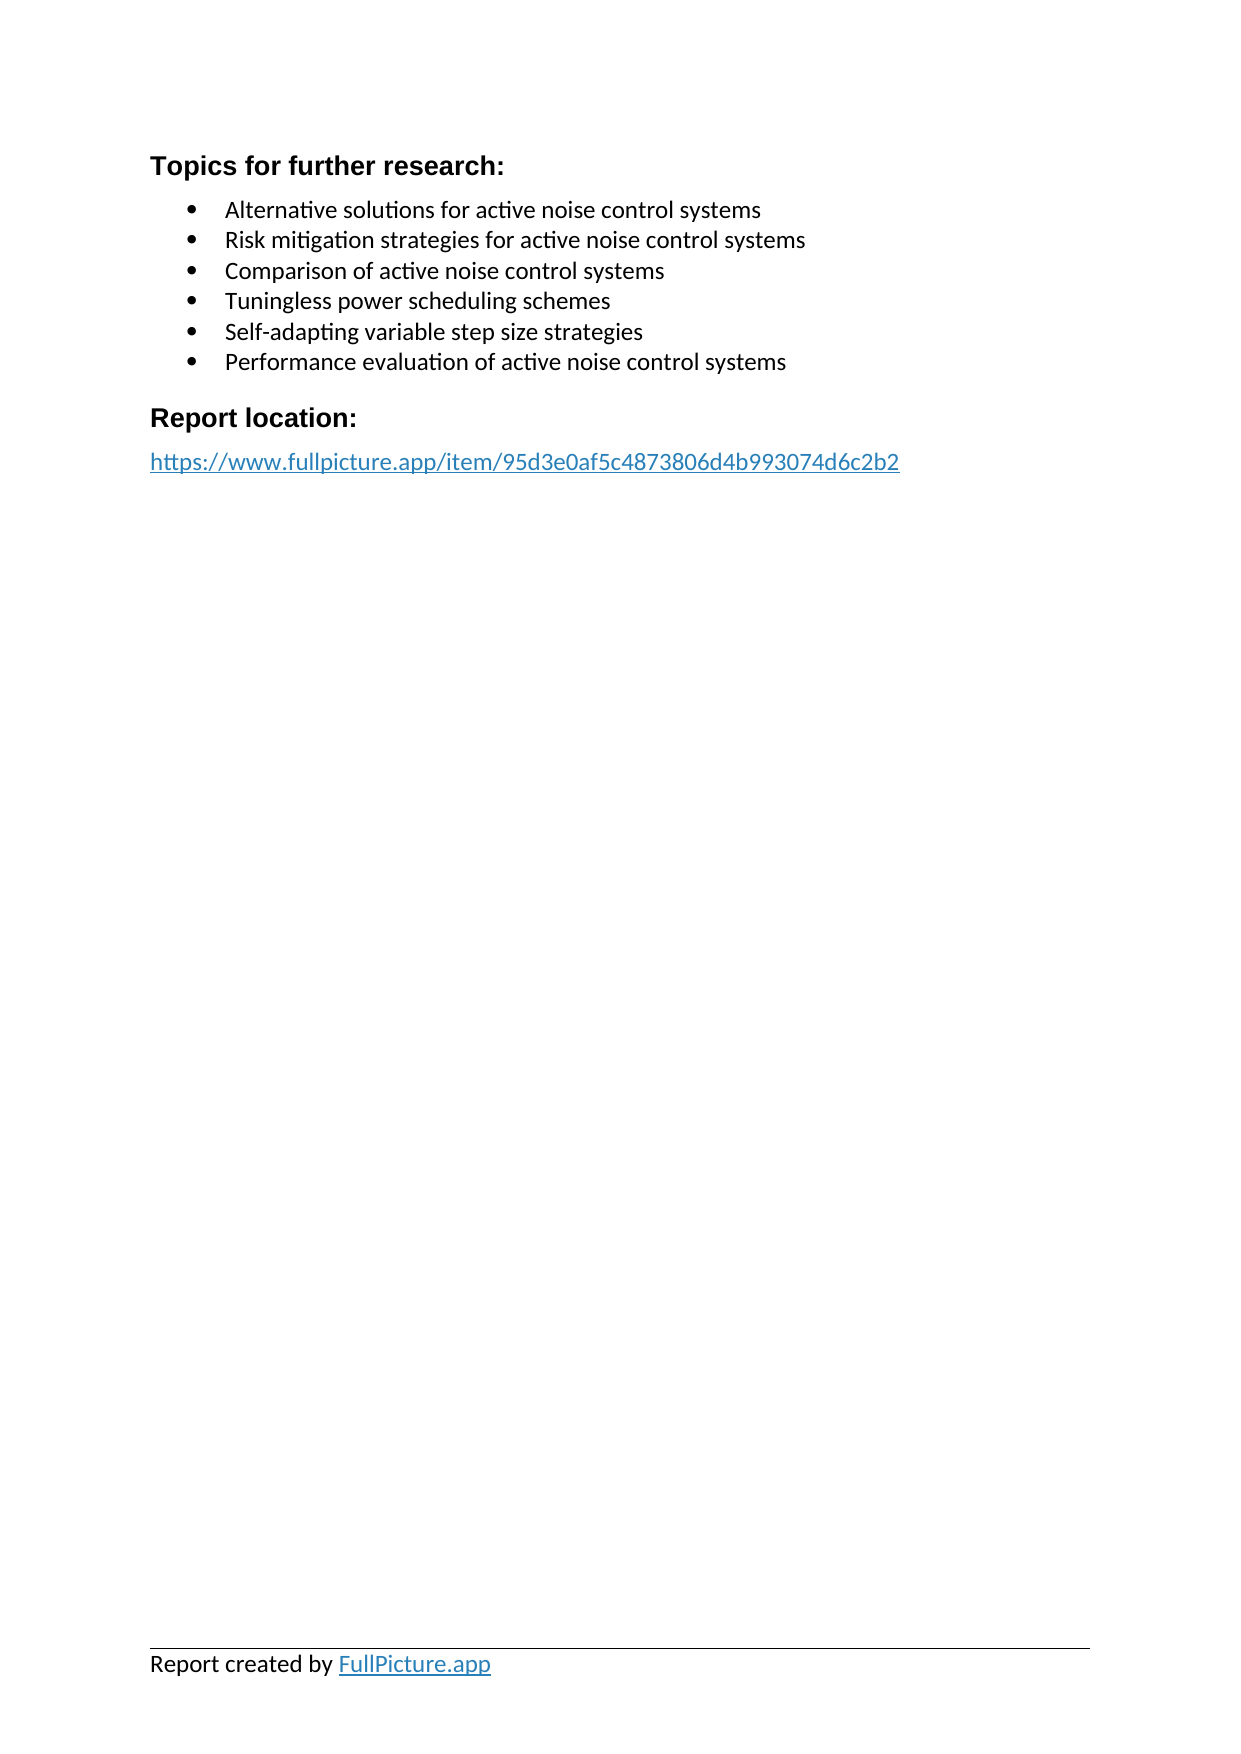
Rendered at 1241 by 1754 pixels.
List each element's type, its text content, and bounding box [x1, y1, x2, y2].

list Self-adapting variable step size strategies [187, 316, 1090, 346]
list Alternative solutions for active noise control systems [187, 194, 1090, 224]
list Comparison of active noise control systems [187, 255, 1090, 285]
subtitle Topics for further research: [150, 150, 1090, 181]
subtitle Report location: [150, 402, 1090, 433]
list Performance evaluation of active noise control systems [187, 346, 1090, 377]
list Tuningless power scheduling schemes [187, 285, 1090, 316]
list Risk mitigation strategies for active noise control systems [187, 224, 1090, 255]
text https://www.fullpicture.app/item/95d3e0af5c4873806d4b993074d6c2b2 [150, 446, 1090, 476]
